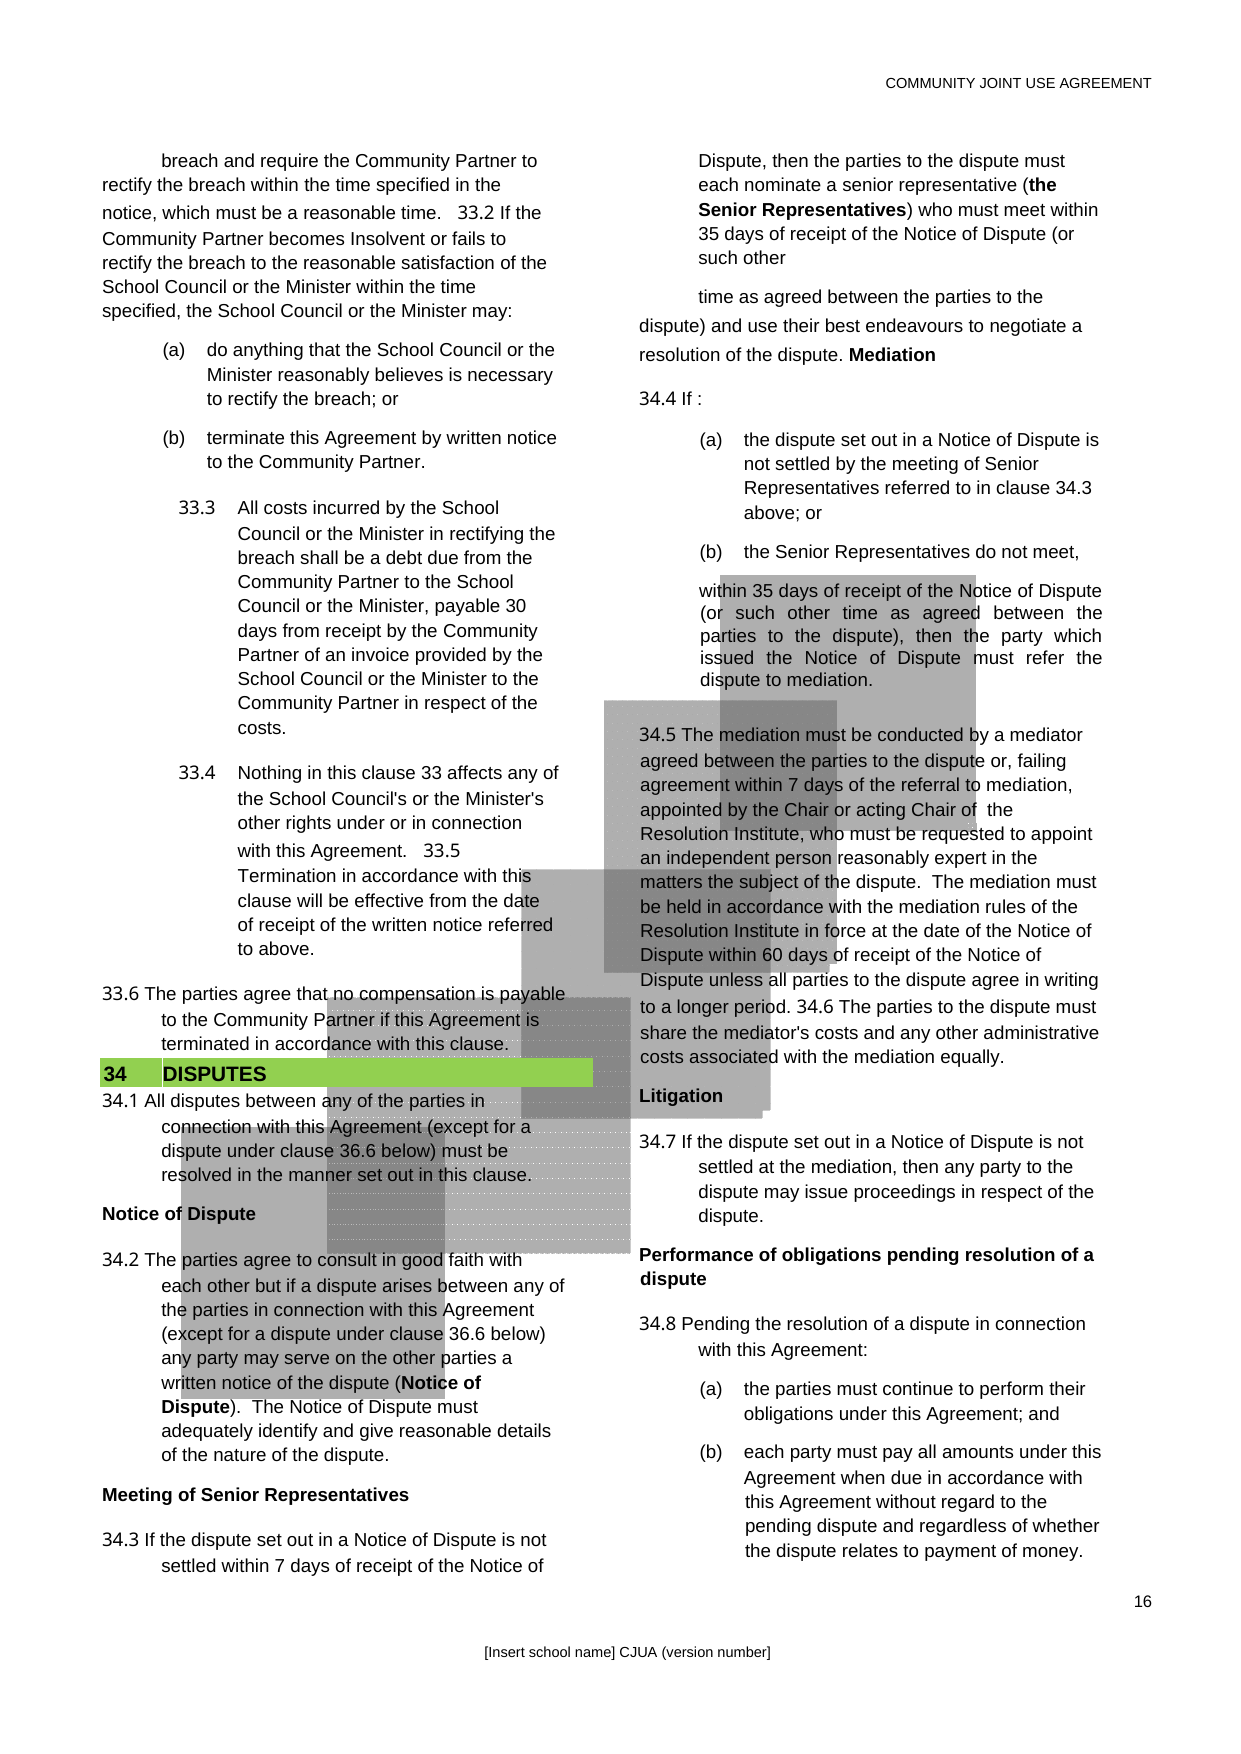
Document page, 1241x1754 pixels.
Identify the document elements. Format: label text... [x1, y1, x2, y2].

picture [718, 573, 978, 579]
list the parties must continue to perform their obligations under this Agreement; and [699, 1378, 1103, 1424]
text 34.7 If the dispute set out in a Notice of Dispute is not settled at the mediation, then any party to the dispute may issue proceedings in respect of the dispute. [639, 1128, 1103, 1226]
list Nothing in this clause 33 affects any of the School Council's or the Minister's other rights under or in connection with this Agreement. 33.5 Termination in accordance with this clause will be effective from the date of receipt of the written notice referred to above. [178, 759, 560, 959]
list All costs incurred by the School Council or the Minister in rectifying the breach shall be a debt due from the Community Partner to the School Council or the Minister, payable 30 days from receipt by the Community Partner of an invoice provided by the School Council or the Minister to the Community Partner in respect of the costs. [178, 494, 560, 738]
text 34.3 If the dispute set out in a Notice of Dispute is not settled within 7 days of receipt of the Notice of Dispute, then the parties to the dispute must each nominate a senior representative (the Senior Representatives) who must meet within 35 days of receipt of the Notice of Dispute (or such other [639, 150, 1103, 269]
text 34.5 The mediation must be conducted by a mediator agreed between the parties to the dispute or, failing agreement within 7 days of the referral to mediation, appointed by the Chair or acting Chair of the Resolution Institute, who must be requested to appoint an independent person reasonably expert in the matters the subject of the dispute. The mediation must be held in accordance with the mediation rules of the Resolution Institute in force at the date of the Notice of Dispute within 60 days of receipt of the Notice of Dispute unless all parties to the dispute agree in writing to a longer period. 34.6 The parties to the dispute must share the mediator's costs and any other administrative costs associated with the mediation equally. [639, 722, 1103, 1067]
list the dispute set out in a Notice of Dispute is not settled by the meeting of Senior Representatives referred to in clause 34.3 above; or [699, 429, 1103, 523]
list terminate this Agreement by written notice to the Community Partner. [162, 427, 566, 473]
text time as agreed between the parties to the dispute) and use their best endeavours to negotiate a resolution of the dispute. Mediation [639, 286, 1092, 365]
subtitle Performance of obligations pending resolution of a dispute [639, 1244, 1102, 1289]
subtitle Litigation [639, 1085, 1102, 1106]
subtitle Notice of Dispute [102, 1203, 565, 1224]
picture [179, 691, 978, 1255]
list do anything that the School Council or the Minister reasonably believes is necessary to rectify the breach; or [162, 339, 566, 409]
text 34.1 All disputes between any of the parties in connection with this Agreement (except for a dispute under clause 36.6 below) must be resolved in the manner set out in this clause. [102, 1087, 566, 1186]
text Agreement when due in accordance with this Agreement without regard to the pending dispute and regardless of whether the dispute relates to payment of money. [744, 1467, 1103, 1561]
text 34.3 If the dispute set out in a Notice of Dispute is not settled within 7 days of receipt of the Notice of Dispute, then the parties to the dispute must each nominate a senior representative (the Senior Representatives) who must meet within 35 days of receipt of the Notice of Dispute (or such other [102, 1526, 566, 1576]
text breach and require the Community Partner to rectify the breach within the time specified in the notice, which must be a reasonable time. 33.2 If the Community Partner becomes Insolvent or fails to rectify the breach to the reasonable satisfaction of the School Council or the Minister within the time specified, the School Council or the Minister may: [102, 150, 558, 322]
text within 35 days of receipt of the Notice of Dispute (or such other time as agreed between the parties to the dispute), then the party which issued the Notice of Dispute must refer the dispute to mediation. [699, 579, 1103, 691]
text 34.8 Pending the resolution of a dispute in connection with this Agreement: [639, 1311, 1103, 1361]
text 33.6 The parties agree that no compensation is payable to the Community Partner if this Agreement is terminated in accordance with this clause. [102, 981, 566, 1055]
list the Senior Representatives do not meet, [699, 541, 1103, 562]
subtitle Meeting of Senior Representatives [102, 1483, 565, 1505]
list each party must pay all amounts under this [699, 1441, 1103, 1463]
table_header 34 [100, 1058, 162, 1087]
table_header DISPUTES [163, 1058, 593, 1087]
text 34.4 If : [639, 385, 1103, 411]
text 34.2 The parties agree to consult in good faith with each other but if a dispute arises between any of the parties in connection with this Agreement (except for a dispute under clause 36.6 below) any party may serve on the other parties a written notice of the dispute (Notice of Dispute). The Notice of Dispute must adequately identify and give reasonable details of the nature of the dispute. [102, 1246, 566, 1466]
